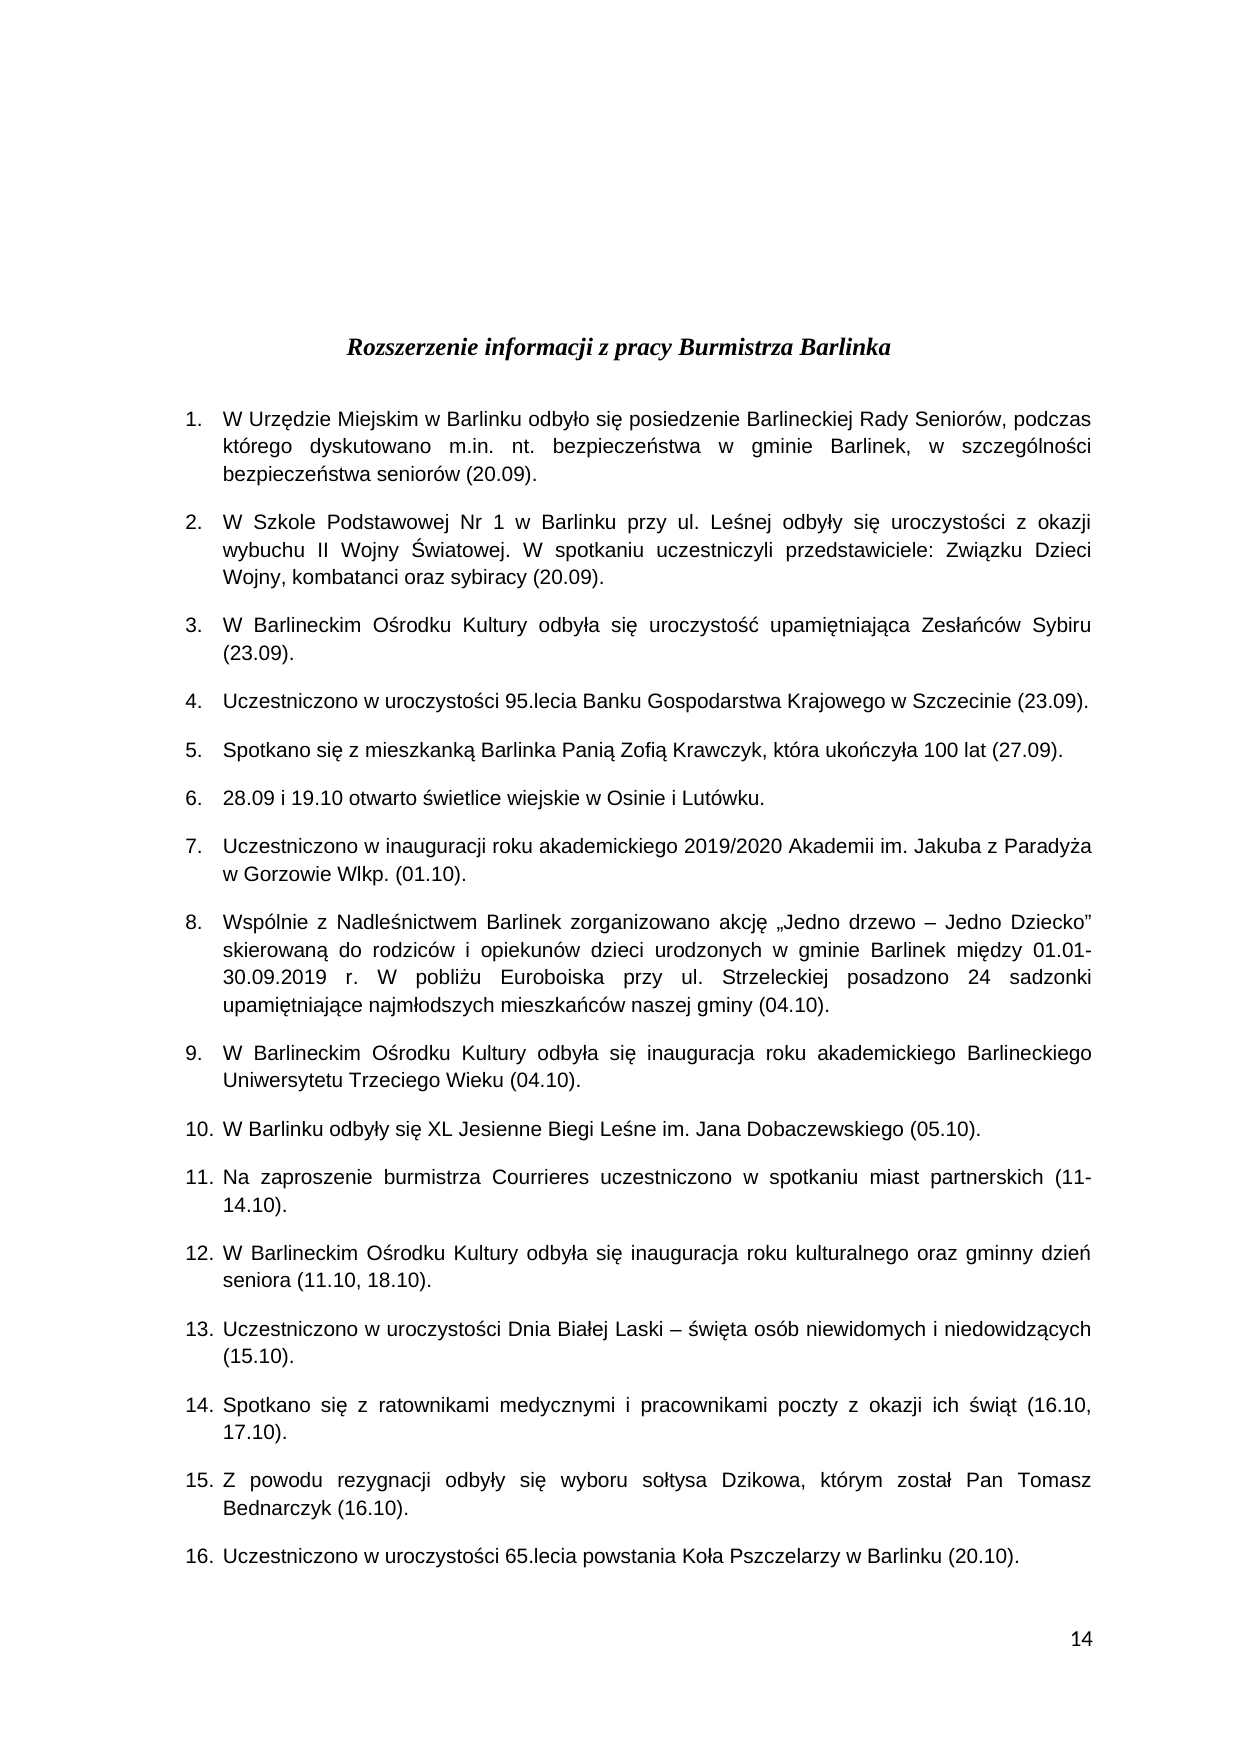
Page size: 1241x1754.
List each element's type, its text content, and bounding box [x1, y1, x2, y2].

list W Urzędzie Miejskim w Barlinku odbyło się posiedzenie Barlineckiej Rady Seniorów, podczas którego dyskutowano m.in. nt. bezpieczeństwa w gminie Barlinek, w szczególności bezpieczeństwa seniorów (20.09). [185, 407, 1093, 486]
list Uczestniczono w uroczystości 95.lecia Banku Gospodarstwa Krajowego w Szczecinie (23.09). [185, 689, 1093, 713]
list W Barlineckim Ośrodku Kultury odbyła się inauguracja roku kulturalnego oraz gminny dzień seniora (11.10, 18.10). [185, 1241, 1093, 1292]
list W Barlineckim Ośrodku Kultury odbyła się uroczystość upamiętniająca Zesłańców Sybiru (23.09). [185, 613, 1093, 665]
list 28.09 i 19.10 otwarto świetlice wiejskie w Osinie i Lutówku. [185, 786, 1093, 810]
list Wspólnie z Nadleśnictwem Barlinek zorganizowano akcję „Jedno drzewo – Jedno Dziecko” skierowaną do rodziców i opiekunów dzieci urodzonych w gminie Barlinek między 01.01-30.09.2019 r. W pobliżu Euroboiska przy ul. Strzeleckiej posadzono 24 sadzonki upamiętniające najmłodszych mieszkańców naszej gminy (04.10). [185, 910, 1093, 1016]
list Uczestniczono w uroczystości Dnia Białej Laski – święta osób niewidomych i niedowidzących (15.10). [185, 1317, 1093, 1368]
list W Szkole Podstawowej Nr 1 w Barlinku przy ul. Leśnej odbyły się uroczystości z okazji wybuchu II Wojny Światowej. W spotkaniu uczestniczyli przedstawiciele: Związku Dzieci Wojny, kombatanci oraz sybiracy (20.09). [185, 510, 1093, 589]
list Na zaproszenie burmistrza Courrieres uczestniczono w spotkaniu miast partnerskich (11-14.10). [185, 1165, 1093, 1216]
text Rozszerzenie informacji z pracy Burmistrza Barlinka [148, 332, 1093, 361]
list W Barlineckim Ośrodku Kultury odbyła się inauguracja roku akademickiego Barlineckiego Uniwersytetu Trzeciego Wieku (04.10). [185, 1041, 1093, 1092]
list Spotkano się z mieszkanką Barlinka Panią Zofią Krawczyk, która ukończyła 100 lat (27.09). [185, 737, 1093, 761]
list Z powodu rezygnacji odbyły się wyboru sołtysa Dzikowa, którym został Pan Tomasz Bednarczyk (16.10). [185, 1468, 1093, 1520]
list W Barlinku odbyły się XL Jesienne Biegi Leśne im. Jana Dobaczewskiego (05.10). [185, 1117, 1093, 1141]
list Uczestniczono w uroczystości 65.lecia powstania Koła Pszczelarzy w Barlinku (20.10). [185, 1544, 1093, 1568]
list Uczestniczono w inauguracji roku akademickiego 2019/2020 Akademii im. Jakuba z Paradyża w Gorzowie Wlkp. (01.10). [185, 834, 1093, 886]
list Spotkano się z ratownikami medycznymi i pracownikami poczty z okazji ich świąt (16.10, 17.10). [185, 1392, 1093, 1444]
